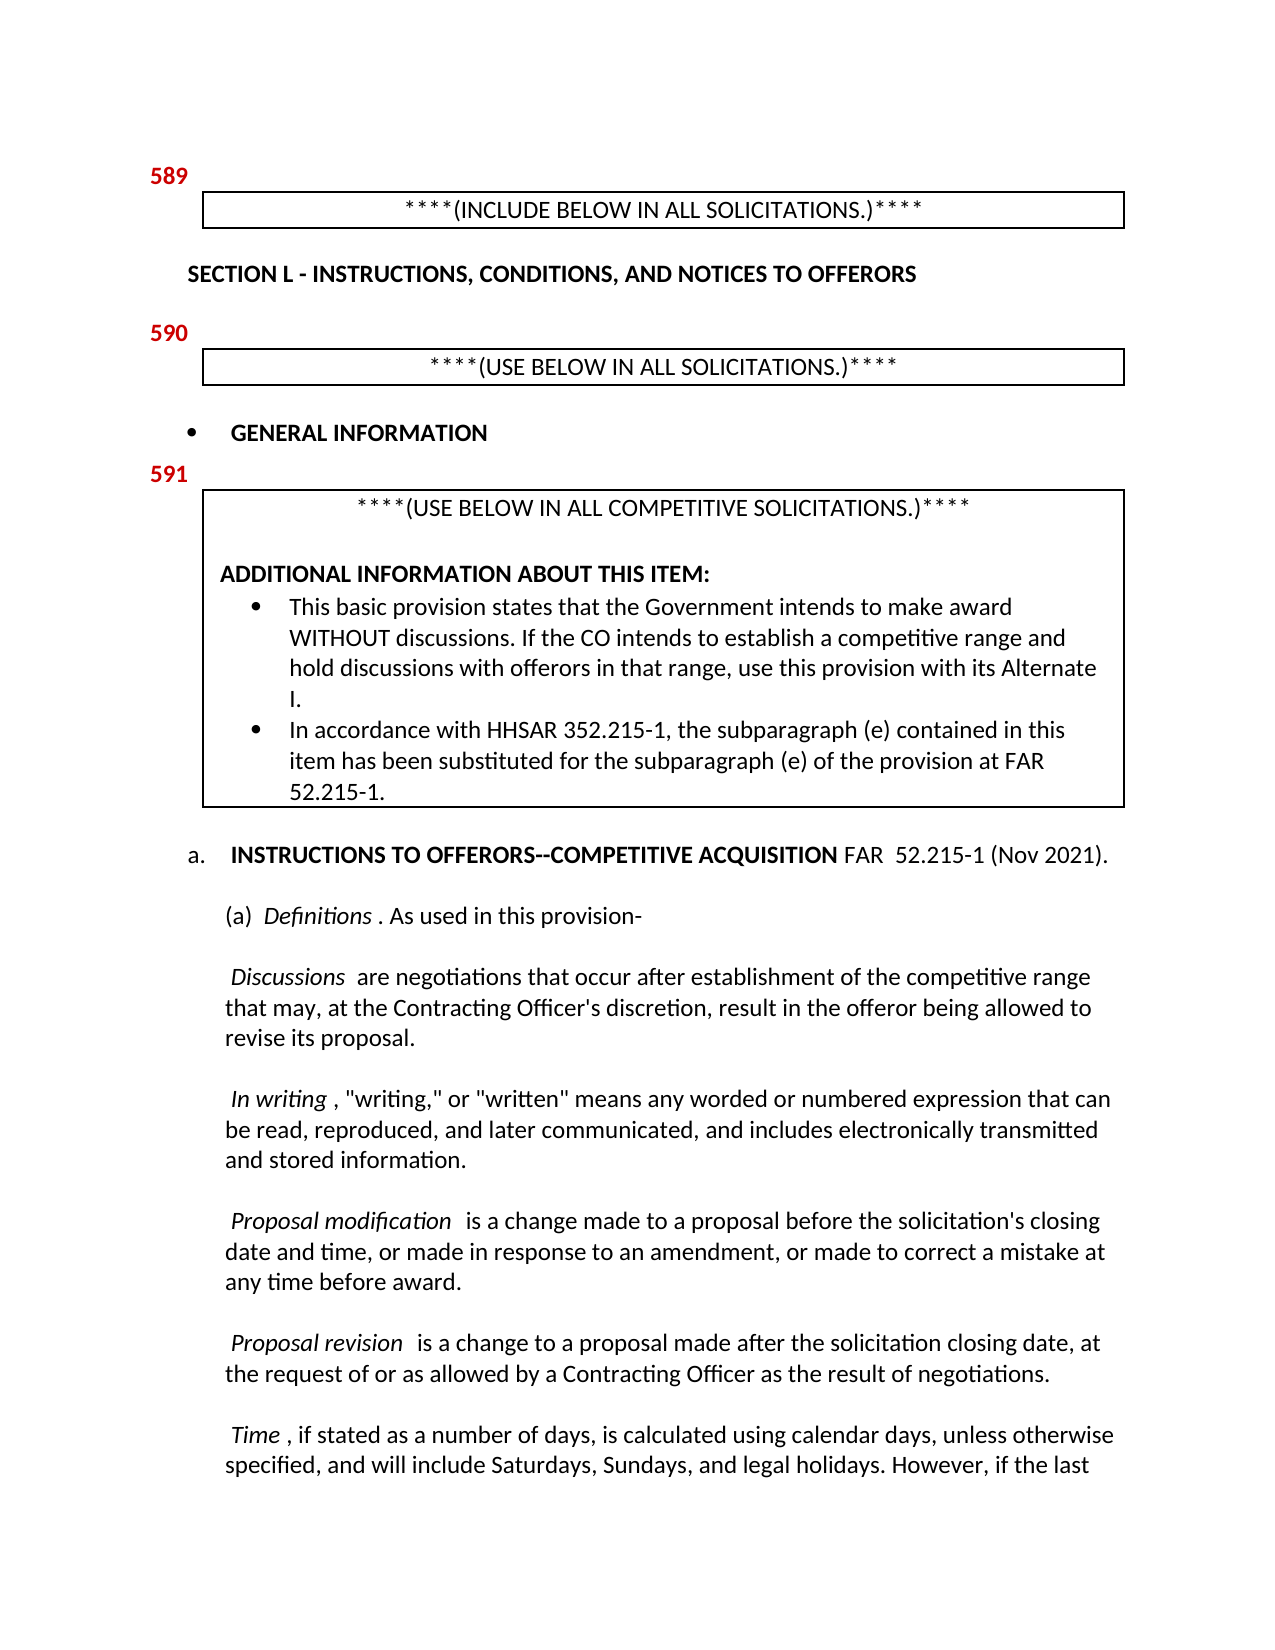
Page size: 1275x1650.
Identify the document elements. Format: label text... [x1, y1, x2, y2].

table_header ****(INCLUDE BELOW IN ALL SOLICITATIONS.)**** [204, 193, 1123, 227]
text Proposal revision is a change to a proposal made after the solicitation closing date, at the request of or as allowed by a Contracting Officer as the result of negotiations. [225, 1328, 1125, 1389]
text 591 [150, 458, 1125, 489]
text Discussions are negotiations that occur after establishment of the competitive range that may, at the Contracting Officer's discretion, result in the offeror being allowed to revise its proposal. [225, 961, 1125, 1053]
list GENERAL INFORMATION [187, 417, 1125, 448]
text 589 [150, 160, 1125, 191]
table_header ****(USE BELOW IN ALL COMPETITIVE SOLICITATIONS.)**** ADDITIONAL INFORMATION ABOUT THIS ITEM: This basic provision states that the Government intends to make award WITHOUT discussions. If the CO intends to establish a competitive range and hold discussions with offerors in that range, use this provision with its Alternate I. In accordance with HHSAR 352.215-1, the subparagraph (e) contained in this item has been substituted for the subparagraph (e) of the provision at FAR 52.215-1. [204, 491, 1123, 806]
text In writing , "writing," or "written" means any worded or numbered expression that can be read, reproduced, and later communicated, and includes electronically transmitted and stored information. [225, 1083, 1125, 1175]
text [225, 1419, 1125, 1480]
list INSTRUCTIONS TO OFFERORS--COMPETITIVE ACQUISITION FAR 52.215-1 (Nov 2021). [187, 839, 1125, 870]
text SECTION L - INSTRUCTIONS, CONDITIONS, AND NOTICES TO OFFERORS [187, 258, 1125, 288]
table_header ****(USE BELOW IN ALL SOLICITATIONS.)**** [204, 350, 1123, 384]
text 590 [150, 318, 1125, 348]
text Proposal modification is a change made to a proposal before the solicitation's closing date and time, or made in response to an amendment, or made to correct a mistake at any time before award. [225, 1206, 1125, 1297]
text (a) Definitions . As used in this provision- [225, 900, 1125, 931]
